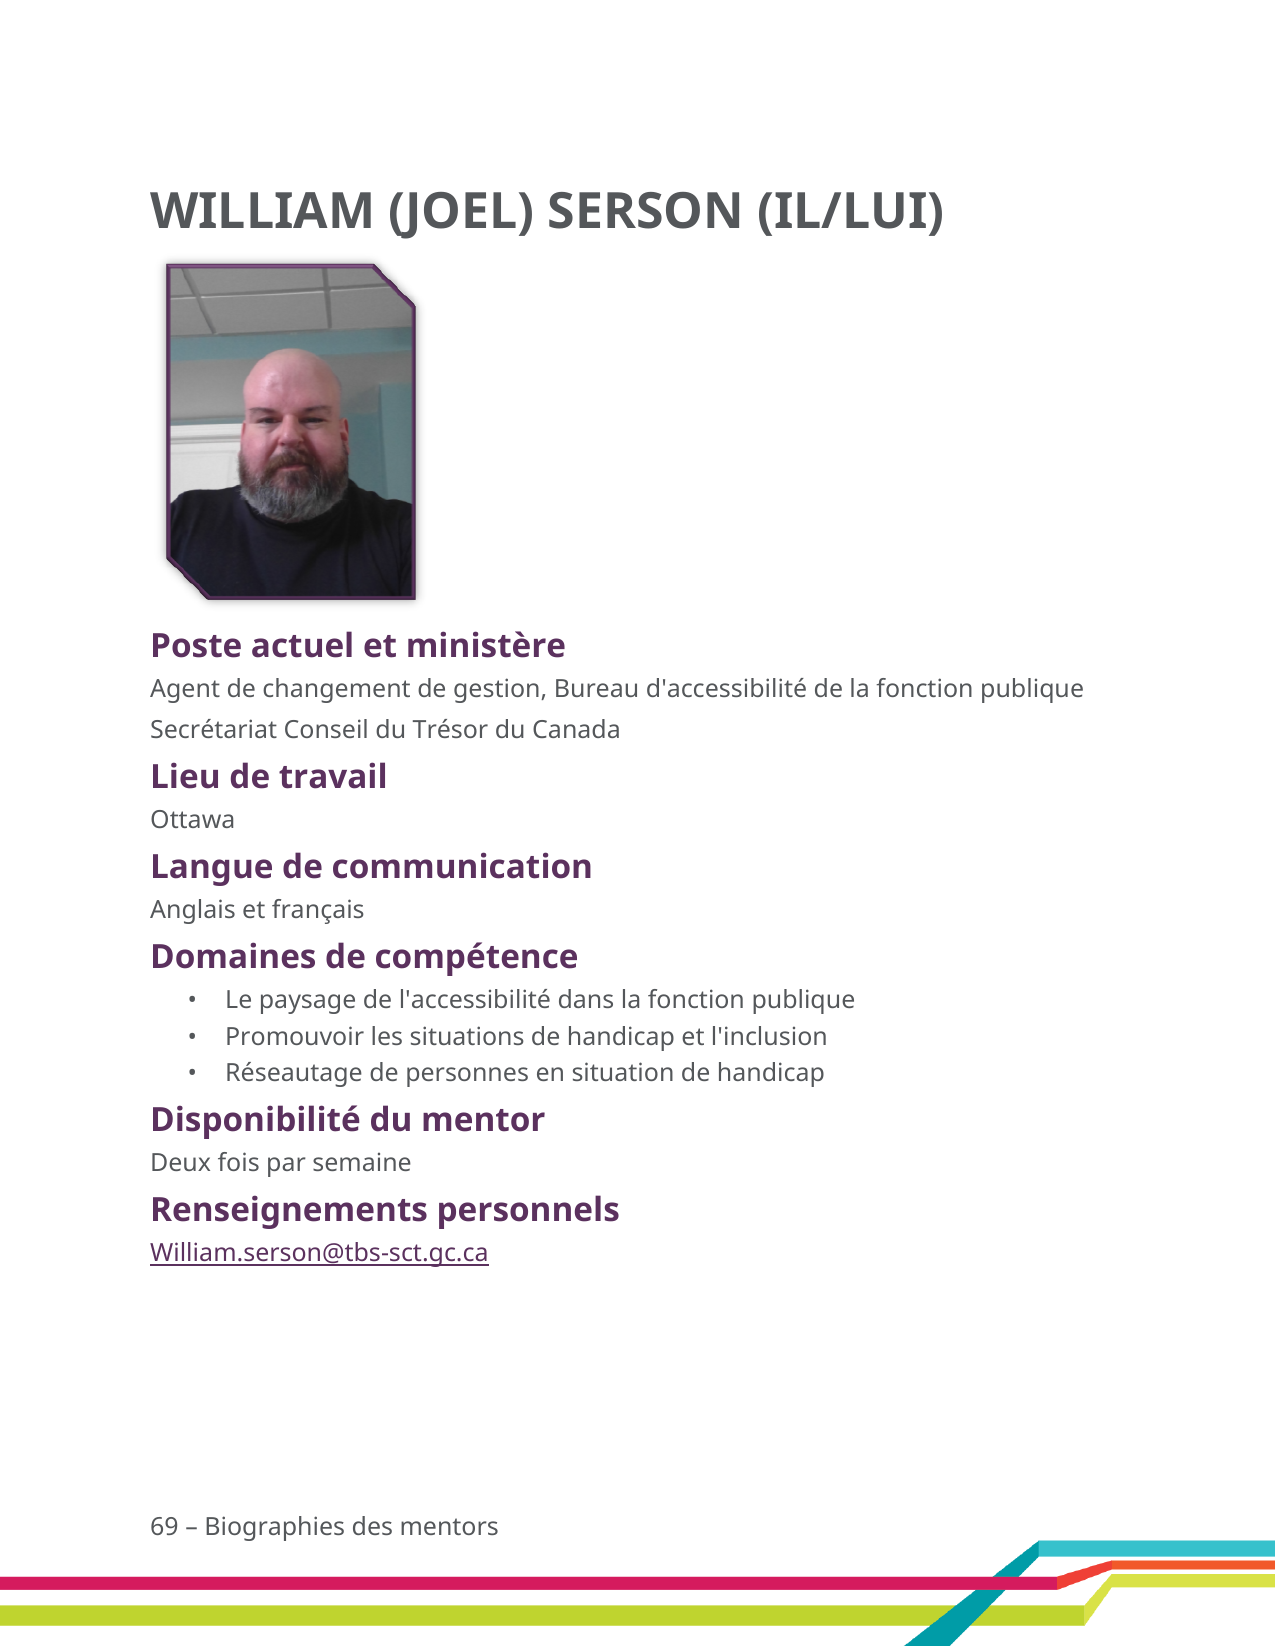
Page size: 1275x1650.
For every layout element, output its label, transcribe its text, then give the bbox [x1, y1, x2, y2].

text William.serson@tbs-sct.gc.ca [150, 1235, 1125, 1269]
subtitle Domaines de compétence [150, 932, 1125, 978]
list Réseautage de personnes en situation de handicap [187, 1055, 1125, 1089]
picture [150, 248, 431, 615]
subtitle Poste actuel et ministère [150, 622, 1125, 667]
subtitle Renseignements personnels [150, 1186, 1125, 1231]
text Secrétariat Conseil du Trésor du Canada [150, 712, 1125, 746]
list Le paysage de l'accessibilité dans la fonction publique [187, 981, 1125, 1016]
subtitle Lieu de travail [150, 753, 1125, 798]
text Deux fois par semaine [150, 1145, 1125, 1179]
text Ottawa [150, 802, 1125, 836]
text Anglais et français [150, 892, 1125, 926]
subtitle Langue de communication [150, 843, 1125, 888]
text Agent de changement de gestion, Bureau d'accessibilité de la fonction publique [150, 671, 1125, 705]
subtitle Disponibilité du mentor [150, 1096, 1125, 1141]
subtitle WILLIAM (JOEL) SERSON (IL/LUI) [150, 175, 1125, 243]
list Promouvoir les situations de handicap et l'inclusion [187, 1018, 1125, 1052]
picture [0, 1540, 1275, 1646]
